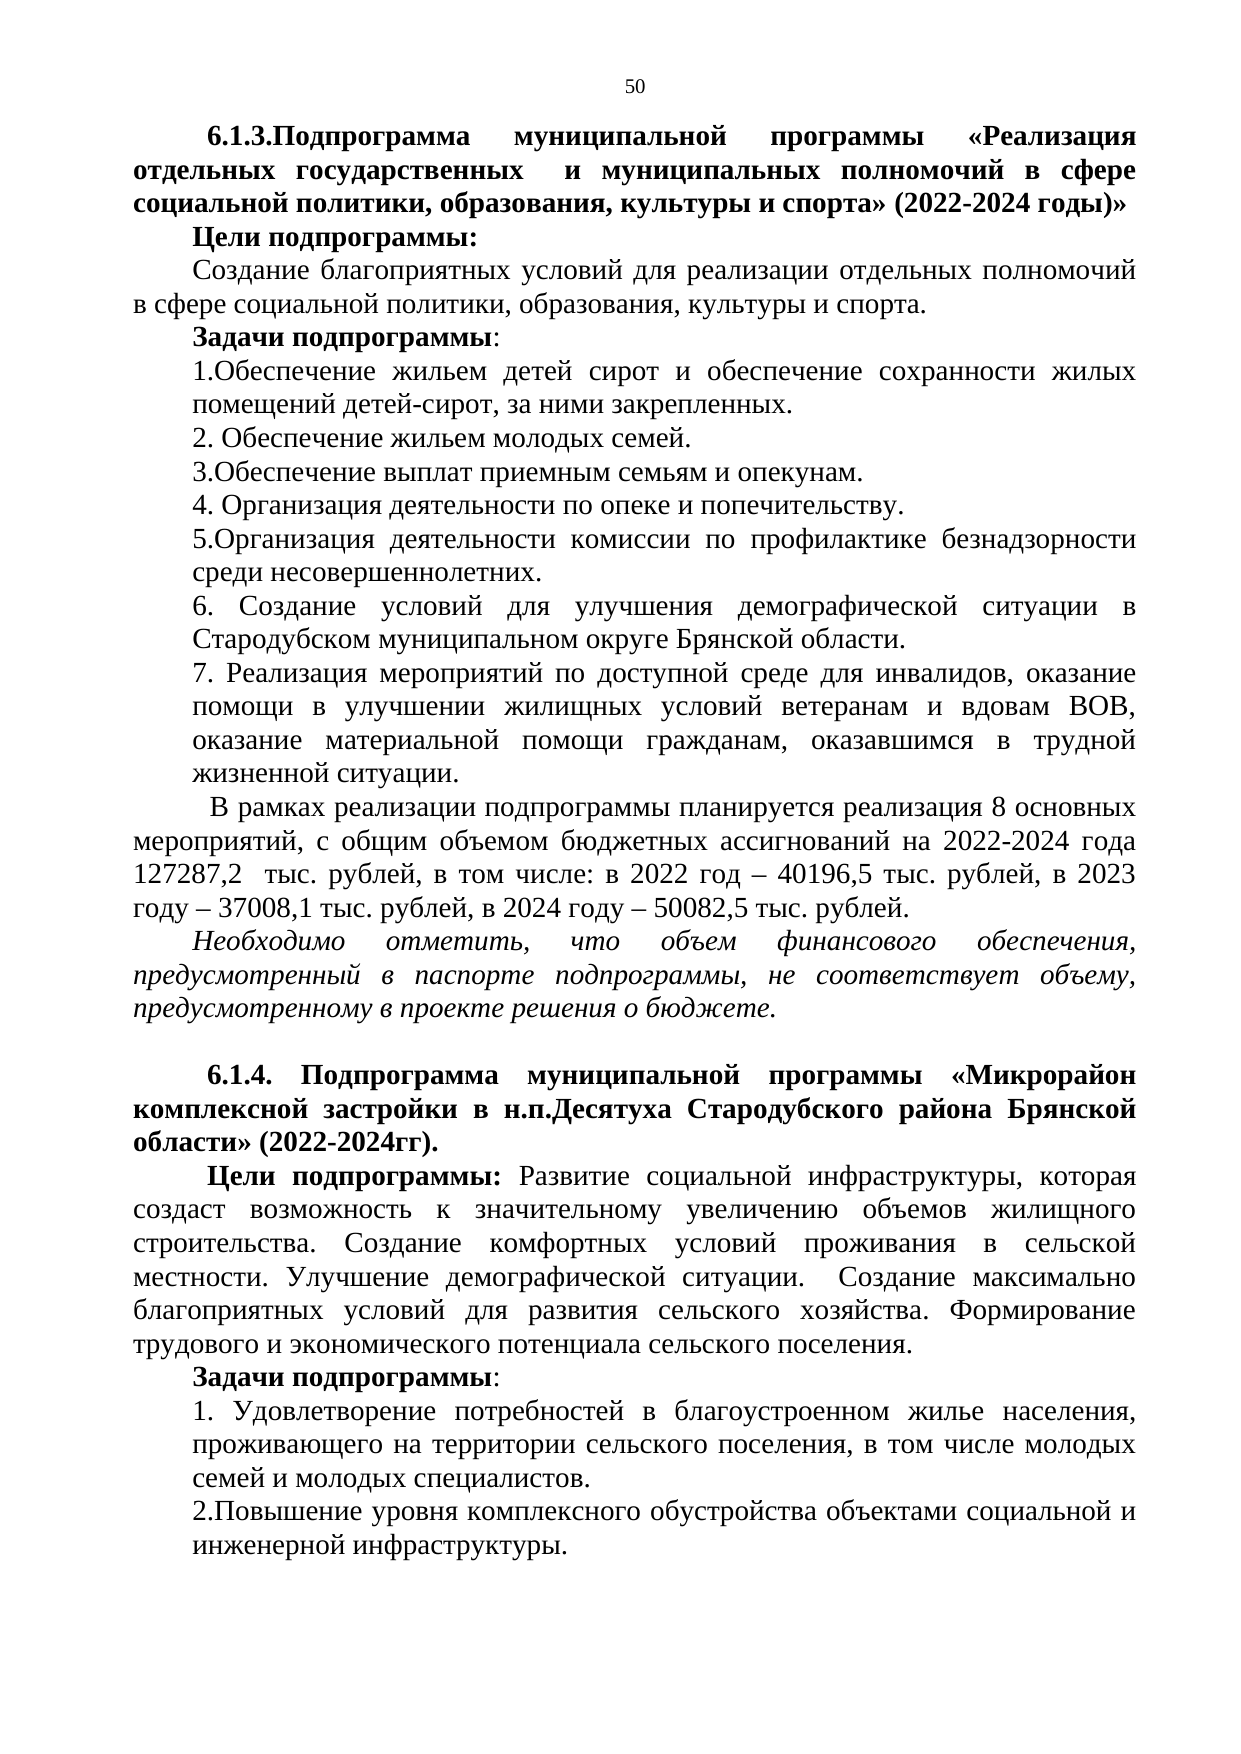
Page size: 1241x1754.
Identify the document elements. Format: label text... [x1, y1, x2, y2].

text В рамках реализации подпрограммы планируется реализация 8 основных мероприятий, с общим объемом бюджетных ассигнований на 2022-2024 года 127287,2 тыс. рублей, в том числе: в 2022 год – 40196,5 тыс. рублей, в 2023 году – 37008,1 тыс. рублей, в 2024 году – 50082,5 тыс. рублей. [133, 789, 1137, 923]
text 2. Обеспечение жильем молодых семей. [192, 420, 1137, 454]
text Цели подпрограммы: Развитие социальной инфраструктуры, которая создаст возможность к значительному увеличению объемов жилищного строительства. Создание комфортных условий проживания в сельской местности. Улучшение демографической ситуации. Создание максимально благоприятных условий для развития сельского хозяйства. Формирование трудового и экономического потенциала сельского поселения. [133, 1158, 1137, 1359]
text Создание благоприятных условий для реализации отдельных полномочий в сфере социальной политики, образования, культуры и спорта. [133, 252, 1137, 319]
text 3.Обеспечение выплат приемным семьям и опекунам. [192, 454, 1137, 487]
text 1. Удовлетворение потребностей в благоустроенном жилье населения, проживающего на территории сельского поселения, в том числе молодых семей и молодых специалистов. [192, 1393, 1137, 1493]
text Задачи подпрограммы: [133, 319, 1137, 353]
text 1.Обеспечение жильем детей сирот и обеспечение сохранности жилых помещений детей-сирот, за ними закрепленных. [192, 353, 1137, 420]
text 4. Организация деятельности по опеке и попечительству. [192, 487, 1137, 521]
text Цели подпрограммы: [133, 219, 1137, 252]
text Задачи подпрограммы: [133, 1359, 1137, 1393]
text Необходимо отметить, что объем финансового обеспечения, предусмотренный в паспорте подпрограммы, не соответствует объему, предусмотренному в проекте решения о бюджете. [133, 923, 1137, 1024]
text 6. Создание условий для улучшения демографической ситуации в Стародубском муниципальном округе Брянской области. [192, 588, 1137, 655]
text 2.Повышение уровня комплексного обустройства объектами социальной и инженерной инфраструктуры. [192, 1493, 1137, 1561]
text 5.Организация деятельности комиссии по профилактике безнадзорности среди несовершеннолетних. [192, 521, 1137, 588]
text 6.1.3.Подпрограмма муниципальной программы «Реализация отдельных государственных и муниципальных полномочий в сфере социальной политики, образования, культуры и спорта» (2022-2024 годы)» [133, 118, 1137, 219]
text 6.1.4. Подпрограмма муниципальной программы «Микрорайон комплексной застройки в н.п.Десятуха Стародубского района Брянской области» (2022-2024гг). [133, 1057, 1137, 1158]
text 7. Реализация мероприятий по доступной среде для инвалидов, оказание помощи в улучшении жилищных условий ветеранам и вдовам ВОВ, оказание материальной помощи гражданам, оказавшимся в трудной жизненной ситуации. [192, 655, 1137, 789]
